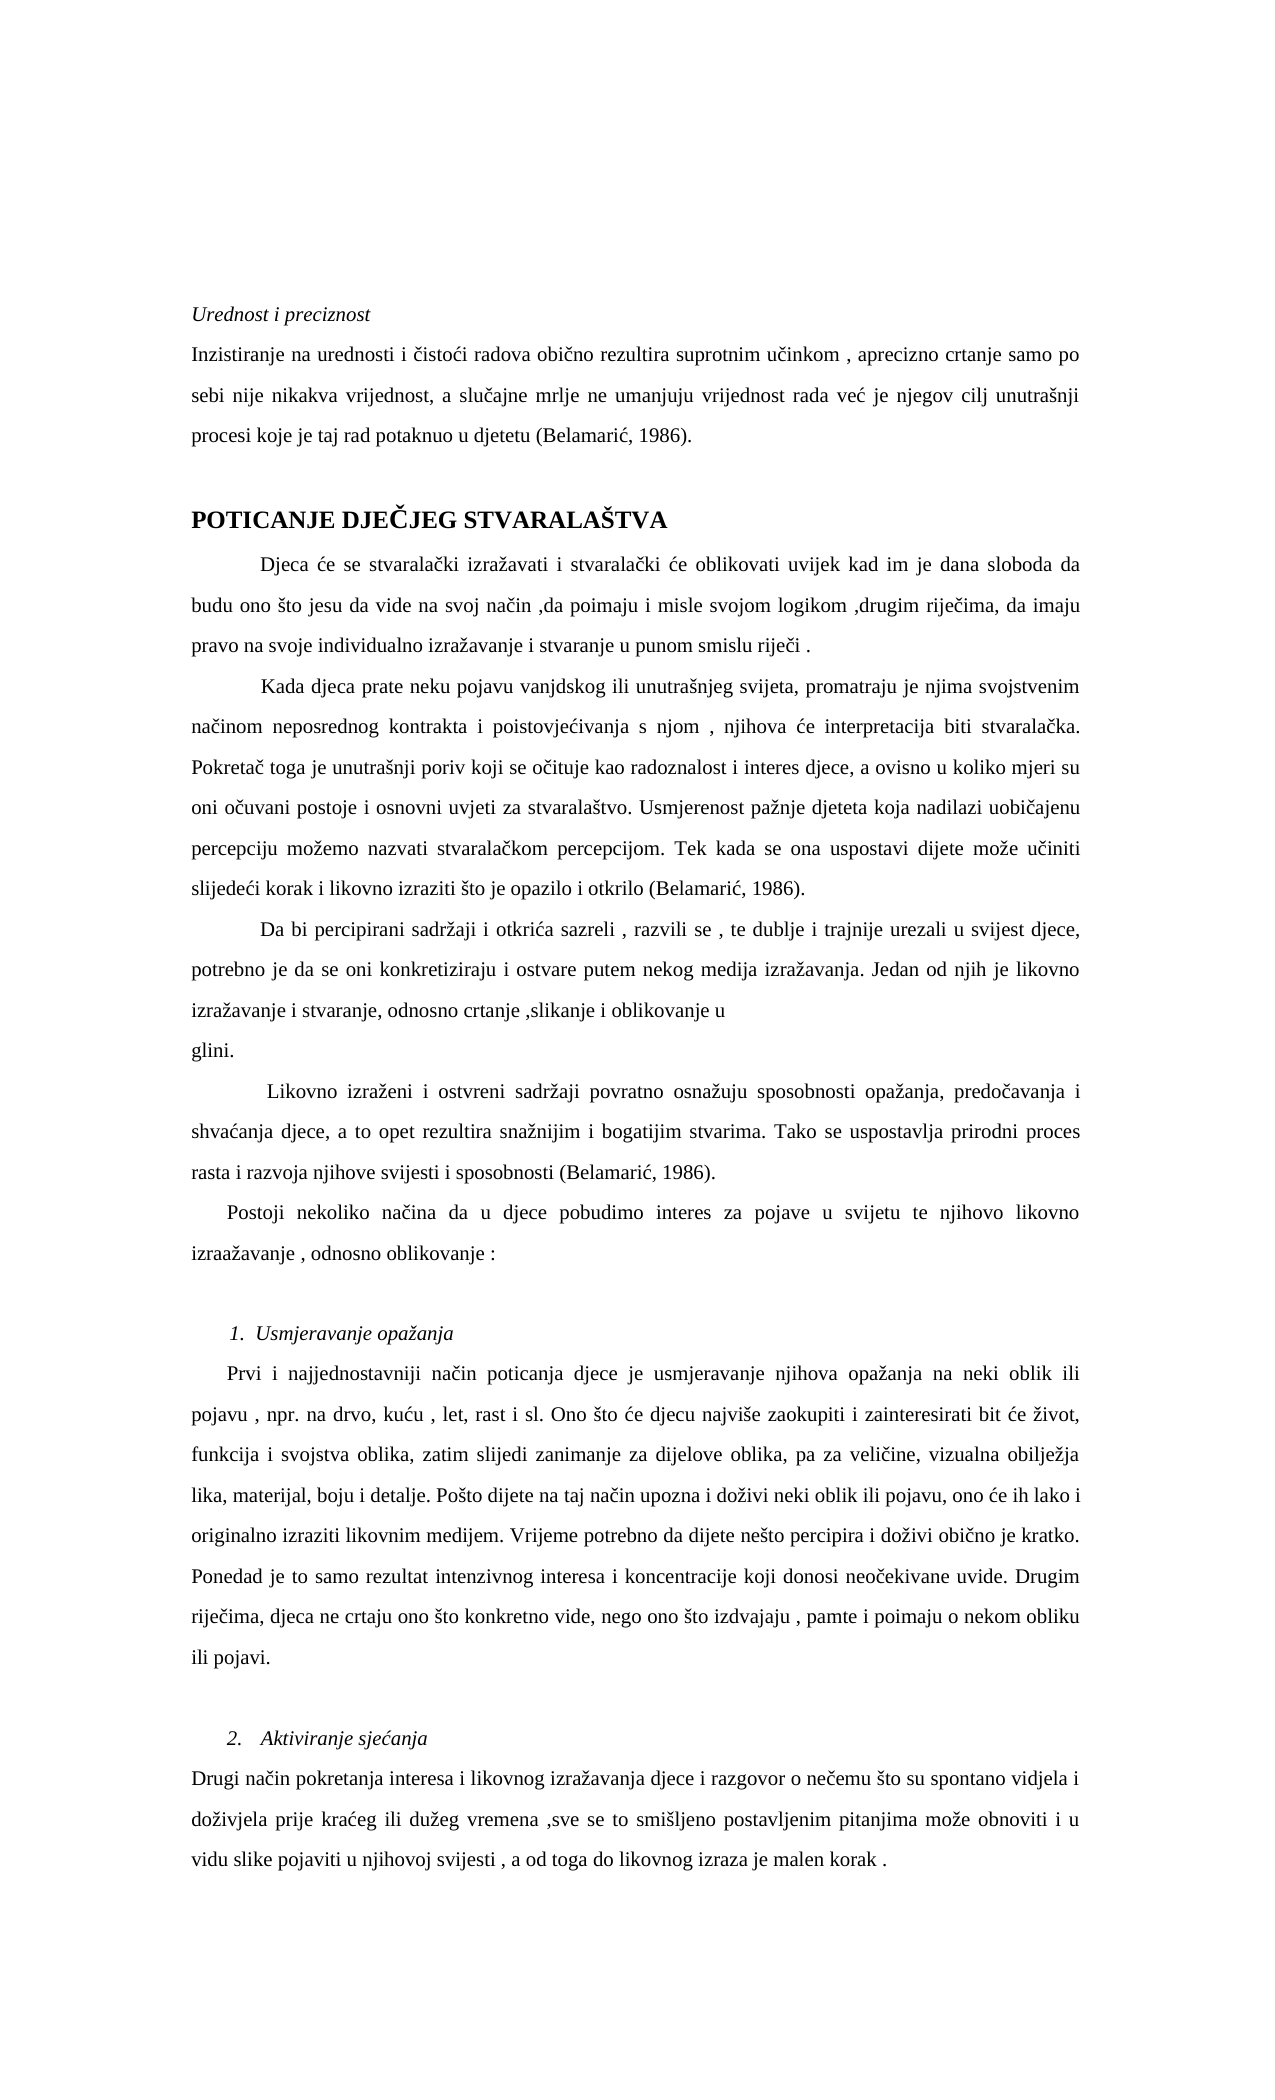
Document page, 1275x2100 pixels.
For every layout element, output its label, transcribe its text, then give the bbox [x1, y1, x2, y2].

text POTICANJE DJEČJEG STVARALAŠTVA [191, 503, 1081, 534]
text Urednost i preciznost [191, 289, 1081, 329]
text Djeca će se stvaralački izražavati i stvaralački će oblikovati uvijek kad im je dana sloboda da budu ono što jesu da vide na svoj način ,da poimaju i misle svojom logikom ,drugim riječima, da imaju pravo na svoje individualno izražavanje i stvaranje u punom smislu riječi . [191, 539, 1081, 661]
text Inzistiranje na urednosti i čistoći radova obično rezultira suprotnim učinkom , aprecizno crtanje samo po sebi nije nikakva vrijednost, a slučajne mrlje ne umanjuju vrijednost rada već je njegov cilj unutrašnji procesi koje je taj rad potaknuo u djetetu (Belamarić, 1986). [191, 329, 1081, 451]
text glini. [191, 1025, 1081, 1066]
text Kada djeca prate neku pojavu vanjdskog ili unutrašnjeg svijeta, promatraju je njima svojstvenim načinom neposrednog kontrakta i poistovjećivanja s njom , njihova će interpretacija biti stvaralačka. Pokretač toga je unutrašnji poriv koji se očituje kao radoznalost i interes djece, a ovisno u koliko mjeri su oni očuvani postoje i osnovni uvjeti za stvaralaštvo. Usmjerenost pažnje djeteta koja nadilazi uobičajenu percepciju možemo nazvati stvaralačkom percepcijom. Tek kada se ona uspostavi dijete može učiniti slijedeći korak i likovno izraziti što je opazilo i otkrilo (Belamarić, 1986). [191, 661, 1081, 904]
text 1. Usmjeravanje opažanja [229, 1308, 1081, 1348]
text Drugi način pokretanja interesa i likovnog izražavanja djece i razgovor o nečemu što su spontano vidjela i doživjela prije kraćeg ili dužeg vremena ,sve se to smišljeno postavljenim pitanjima može obnoviti i u vidu slike pojaviti u njihovoj svijesti , a od toga do likovnog izraza je malen korak . [191, 1753, 1081, 1875]
text 2. Aktiviranje sjećanja [227, 1713, 1081, 1753]
text Da bi percipirani sadržaji i otkrića sazreli , razvili se , te dublje i trajnije urezali u svijest djece, potrebno je da se oni konkretiziraju i ostvare putem nekog medija izražavanja. Jedan od njih je likovno izražavanje i stvaranje, odnosno crtanje ,slikanje i oblikovanje u [191, 904, 1081, 1025]
text Likovno izraženi i ostvreni sadržaji povratno osnažuju sposobnosti opažanja, predočavanja i shvaćanja djece, a to opet rezultira snažnijim i bogatijim stvarima. Tako se uspostavlja prirodni proces rasta i razvoja njihove svijesti i sposobnosti (Belamarić, 1986). [191, 1066, 1081, 1187]
text Prvi i najjednostavniji način poticanja djece je usmjeravanje njihova opažanja na neki oblik ili pojavu , npr. na drvo, kuću , let, rast i sl. Ono što će djecu najviše zaokupiti i zainteresirati bit će život, funkcija i svojstva oblika, zatim slijedi zanimanje za dijelove oblika, pa za veličine, vizualna obilježja lika, materijal, boju i detalje. Pošto dijete na taj način upozna i doživi neki oblik ili pojavu, ono će ih lako i originalno izraziti likovnim medijem. Vrijeme potrebno da dijete nešto percipira i doživi obično je kratko. Ponedad je to samo rezultat intenzivnog interesa i koncentracije koji donosi neočekivane uvide. Drugim riječima, djeca ne crtaju ono što konkretno vide, nego ono što izdvajaju , pamte i poimaju o nekom obliku ili pojavi. [191, 1348, 1081, 1673]
text Postoji nekoliko načina da u djece pobudimo interes za pojave u svijetu te njihovo likovno izraažavanje , odnosno oblikovanje : [191, 1187, 1081, 1268]
